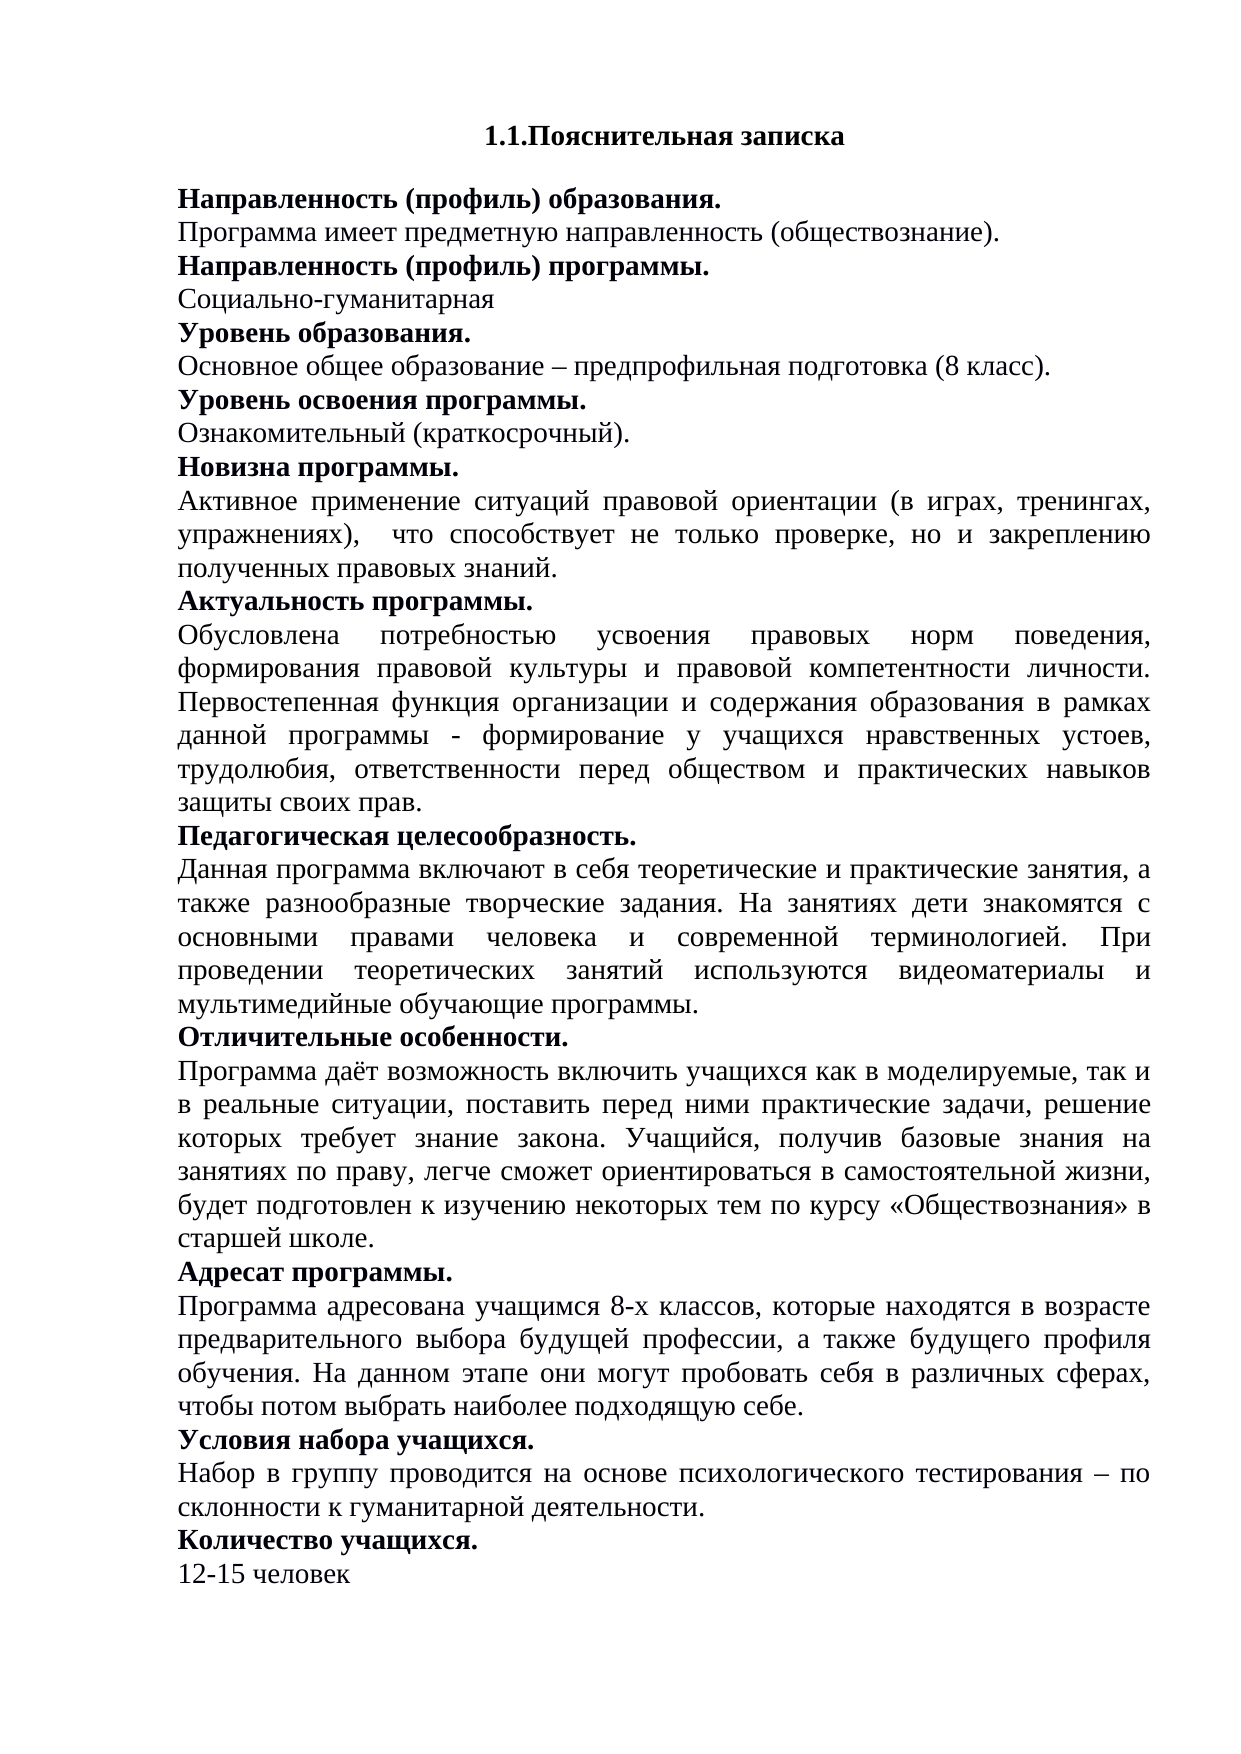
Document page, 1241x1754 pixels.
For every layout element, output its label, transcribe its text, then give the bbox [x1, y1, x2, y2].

text Данная программа включают в себя теоретические и практические занятия, а также разнообразные творческие задания. На занятиях дети знакомятся с основными правами человека и современной терминологией. При проведении теоретических занятий используются видеоматериалы и мультимедийные обучающие программы. [177, 852, 1152, 1019]
text Ознакомительный (краткосрочный). [177, 416, 1152, 449]
text Набор в группу проводится на основе психологического тестирования – по склонности к гуманитарной деятельности. [177, 1455, 1152, 1522]
text Уровень образования. [177, 315, 1152, 348]
text Направленность (профиль) образования. [177, 181, 1152, 214]
text Программа имеет предметную направленность (обществознание). [177, 214, 1152, 248]
text Педагогическая целесообразность. [177, 818, 1152, 852]
text Адресат программы. [177, 1254, 1152, 1288]
text Отличительные особенности. [177, 1019, 1152, 1053]
text Уровень освоения программы. [177, 382, 1152, 416]
text Программа даёт возможность включить учащихся как в моделируемые, так и в реальные ситуации, поставить перед ними практические задачи, решение которых требует знание закона. Учащийся, получив базовые знания на занятиях по праву, легче сможет ориентироваться в самостоятельной жизни, будет подготовлен к изучению некоторых тем по курсу «Обществознания» в старшей школе. [177, 1053, 1152, 1254]
text Количество учащихся. [177, 1522, 1152, 1556]
text Основное общее образование – предпрофильная подготовка (8 класс). [177, 348, 1152, 382]
text Программа адресована учащимся 8-х классов, которые находятся в возрасте предварительного выбора будущей профессии, а также будущего профиля обучения. На данном этапе они могут пробовать себя в различных сферах, чтобы потом выбрать наиболее подходящую себе. [177, 1288, 1152, 1422]
text 1.1.Пояснительная записка [177, 118, 1152, 152]
text 12-15 человек [177, 1556, 1152, 1589]
text Условия набора учащихся. [177, 1422, 1152, 1455]
text Актуальность программы. [177, 583, 1152, 617]
text Направленность (профиль) программы. [177, 248, 1152, 281]
text Активное применение ситуаций правовой ориентации (в играх, тренингах, упражнениях), что способствует не только проверке, но и закреплению полученных правовых знаний. [177, 483, 1152, 583]
text Социально-гуманитарная [177, 281, 1152, 315]
text Новизна программы. [177, 449, 1152, 483]
text Обусловлена потребностью усвоения правовых норм поведения, формирования правовой культуры и правовой компетентности личности. Первостепенная функция организации и содержания образования в рамках данной программы - формирование у учащихся нравственных устоев, трудолюбия, ответственности перед обществом и практических навыков защиты своих прав. [177, 617, 1152, 818]
